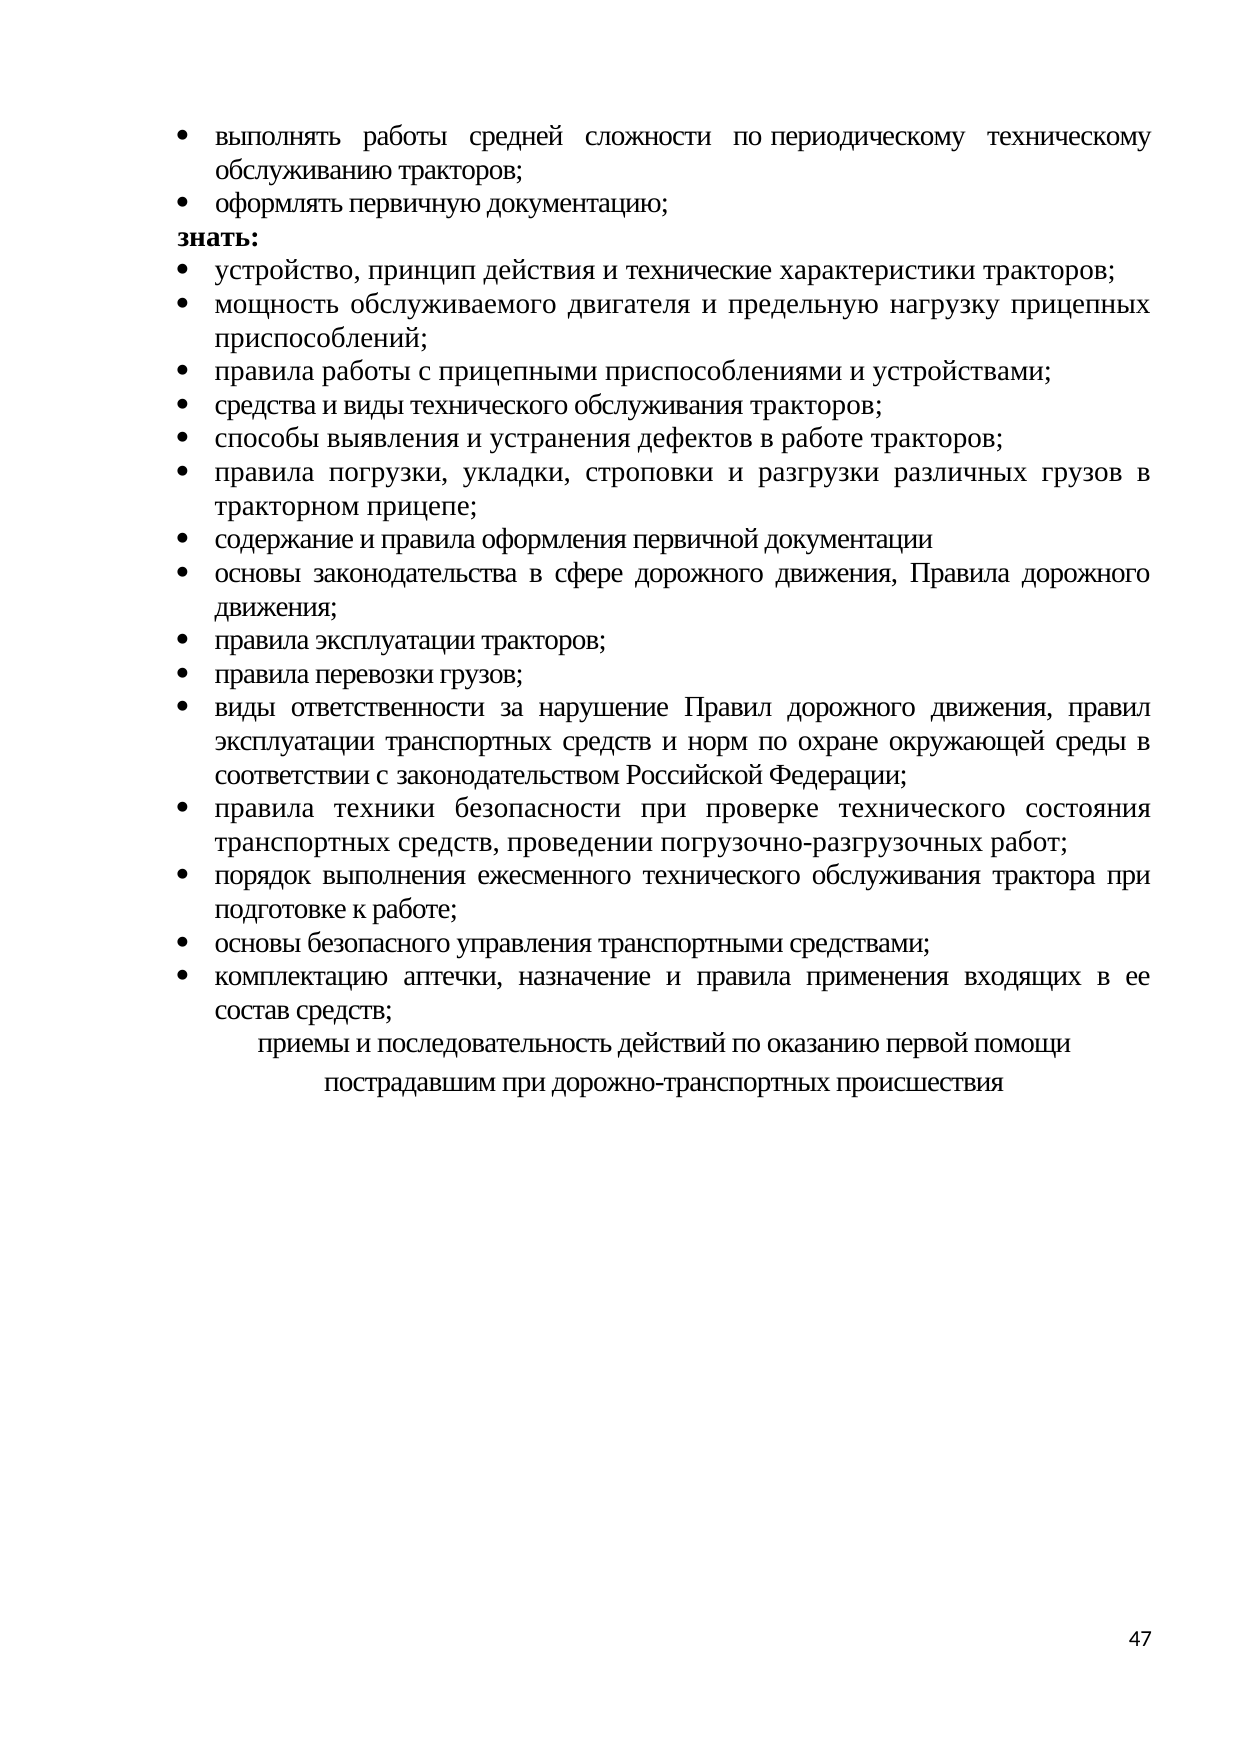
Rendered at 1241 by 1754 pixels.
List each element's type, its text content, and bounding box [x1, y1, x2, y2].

list устройство, принцип действия и технические характеристики тракторов; [177, 252, 1152, 286]
text приемы и последовательность действий по оказанию первой помощи пострадавшим при дорожно-транспортных происшествия [177, 1026, 1152, 1098]
list порядок выполнения ежесменного технического обслуживания трактора при подготовке к работе; [177, 857, 1152, 925]
list мощность обслуживаемого двигателя и предельную нагрузку прицепных приспособлений; [177, 286, 1152, 353]
list основы законодательства в сфере дорожного движения, Правила дорожного движения; [177, 555, 1152, 622]
list правила погрузки, укладки, строповки и разгрузки различных грузов в тракторном прицепе; [177, 454, 1152, 521]
list правила перевозки грузов; [177, 656, 1152, 689]
list правила техники безопасности при проверке технического состояния транспортных средств, проведении погрузочно-разгрузочных работ; [177, 790, 1152, 857]
list основы безопасного управления транспортными средствами; [177, 925, 1152, 958]
list правила работы с прицепными приспособлениями и устройствами; [177, 353, 1152, 387]
text знать: [177, 219, 1152, 252]
list виды ответственности за нарушение Правил дорожного движения, правил эксплуатации транспортных средств и норм по охране окружающей среды в соответствии с законодательством Российской Федерации; [177, 689, 1152, 790]
list способы выявления и устранения дефектов в работе тракторов; [177, 421, 1152, 454]
list комплектацию аптечки, назначение и правила применения входящих в ее состав средств; [177, 958, 1152, 1026]
list правила эксплуатации тракторов; [177, 622, 1152, 656]
list выполнять работы средней сложности по периодическому техническому обслуживанию тракторов; [177, 118, 1152, 185]
list оформлять первичную документацию; [177, 185, 1152, 219]
list содержание и правила оформления первичной документации [177, 521, 1152, 555]
list средства и виды технического обслуживания тракторов; [177, 387, 1152, 421]
